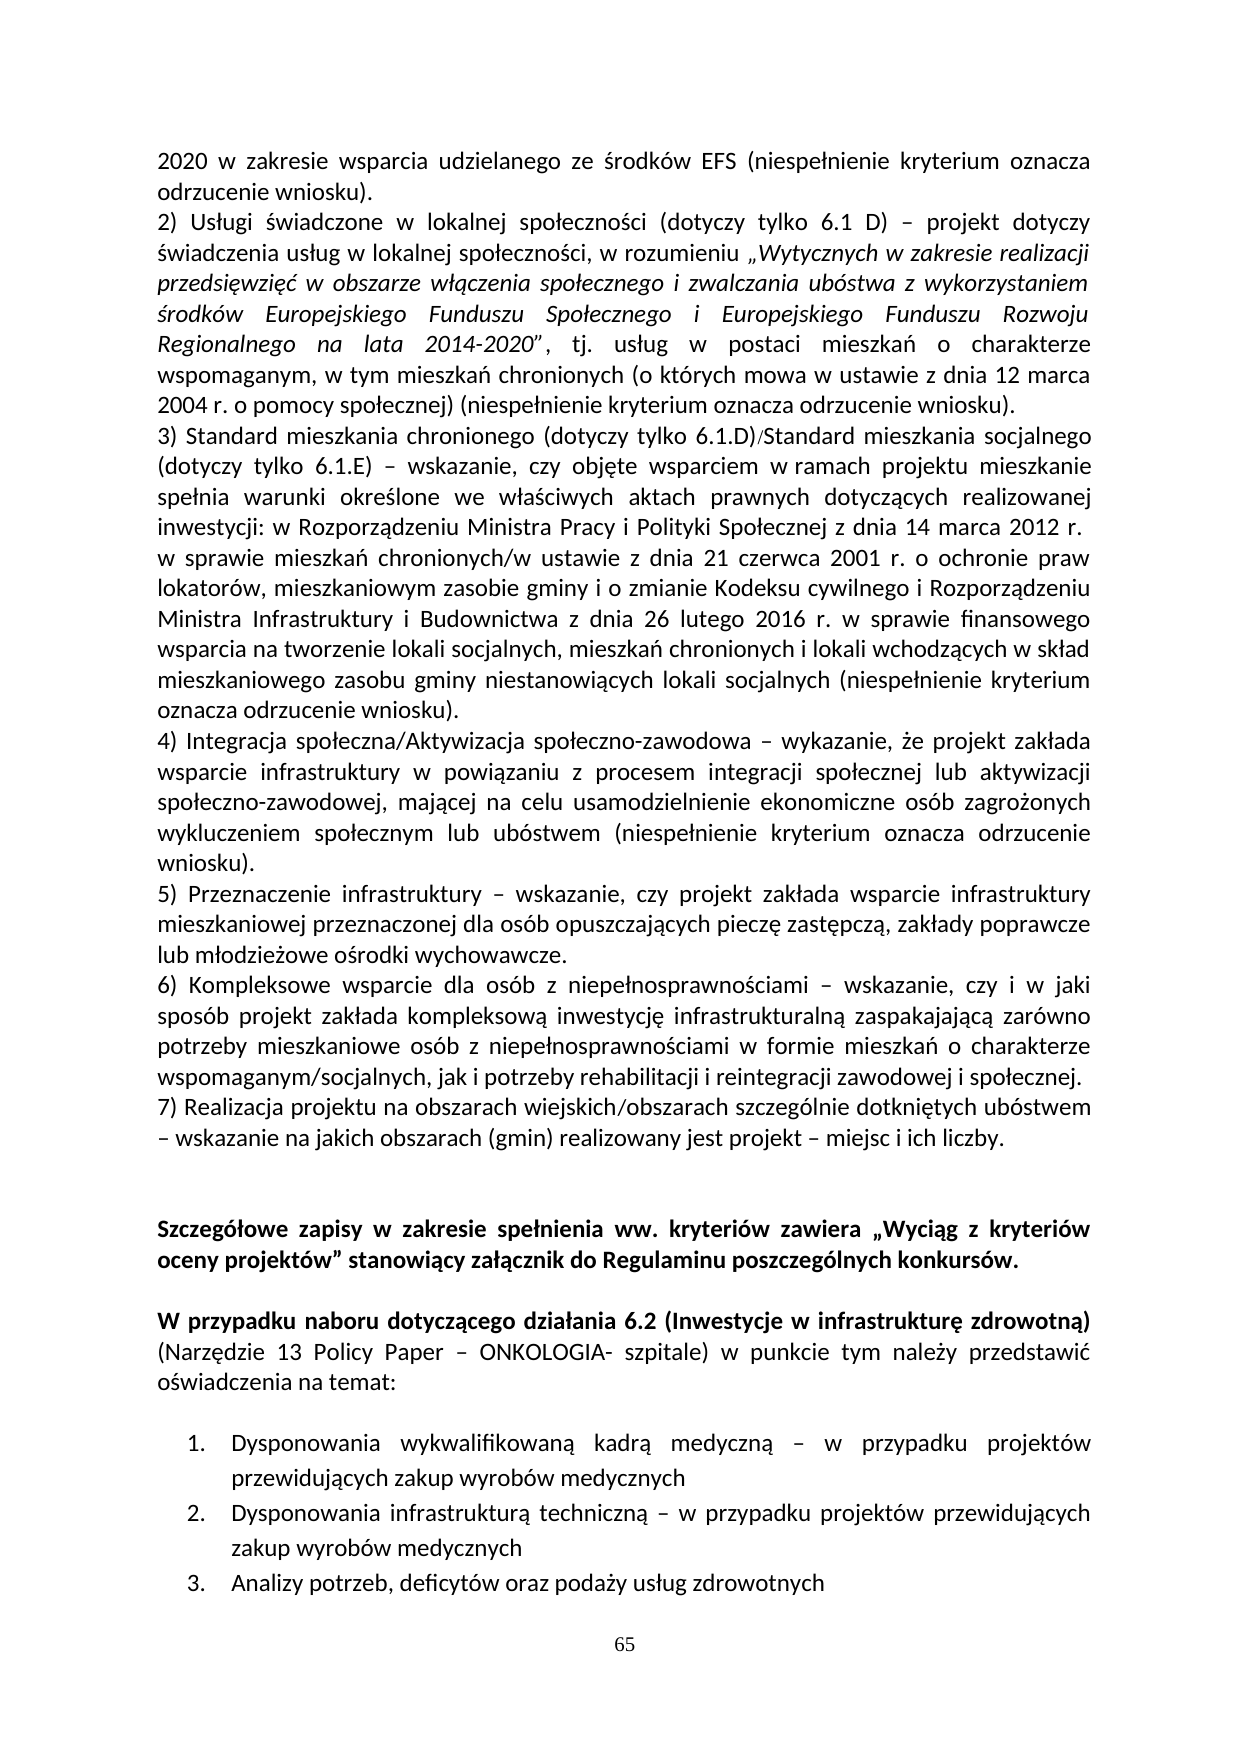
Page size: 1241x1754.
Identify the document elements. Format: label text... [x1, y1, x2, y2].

text W przypadku naboru dotyczącego działania 6.2 (Inwestycje w infrastrukturę zdrowotną) (Narzędzie 13 Policy Paper – ONKOLOGIA- szpitale) w punkcie tym należy przedstawić oświadczenia na temat: [157, 1305, 1092, 1397]
list Dysponowania infrastrukturą techniczną – w przypadku projektów przewidujących zakup wyrobów medycznych [187, 1497, 1092, 1563]
text 3) Standard mieszkania chronionego (dotyczy tylko 6.1.D)/Standard mieszkania socjalnego (dotyczy tylko 6.1.E) – wskazanie, czy objęte wsparciem w ramach projektu mieszkanie spełnia warunki określone we właściwych aktach prawnych dotyczących realizowanej inwestycji: w Rozporządzeniu Ministra Pracy i Polityki Społecznej z dnia 14 marca 2012 r. w sprawie mieszkań chronionych/w ustawie z dnia 21 czerwca 2001 r. o ochronie praw lokatorów, mieszkaniowym zasobie gminy i o zmianie Kodeksu cywilnego i Rozporządzeniu Ministra Infrastruktury i Budownictwa z dnia 26 lutego 2016 r. w sprawie finansowego wsparcia na tworzenie lokali socjalnych, mieszkań chronionych i lokali wchodzących w skład mieszkaniowego zasobu gminy niestanowiących lokali socjalnych (niespełnienie kryterium oznacza odrzucenie wniosku). [157, 420, 1092, 725]
text 5) Przeznaczenie infrastruktury – wskazanie, czy projekt zakłada wsparcie infrastruktury mieszkaniowej przeznaczonej dla osób opuszczających pieczę zastępczą, zakłady poprawcze lub młodzieżowe ośrodki wychowawcze. [157, 878, 1092, 969]
list Dysponowania wykwalifikowaną kadrą medyczną – w przypadku projektów przewidujących zakup wyrobów medycznych [187, 1427, 1092, 1493]
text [157, 145, 1092, 206]
list Analizy potrzeb, deficytów oraz podaży usług zdrowotnych [187, 1567, 1092, 1598]
text 7) Realizacja projektu na obszarach wiejskich/obszarach szczególnie dotkniętych ubóstwem – wskazanie na jakich obszarach (gmin) realizowany jest projekt – miejsc i ich liczby. [157, 1091, 1092, 1152]
text 6) Kompleksowe wsparcie dla osób z niepełnosprawnościami – wskazanie, czy i w jaki sposób projekt zakłada kompleksową inwestycję infrastrukturalną zaspakajającą zarówno potrzeby mieszkaniowe osób z niepełnosprawnościami w formie mieszkań o charakterze wspomaganym/socjalnych, jak i potrzeby rehabilitacji i reintegracji zawodowej i społecznej. [157, 969, 1092, 1091]
text 4) Integracja społeczna/Aktywizacja społeczno-zawodowa – wykazanie, że projekt zakłada wsparcie infrastruktury w powiązaniu z procesem integracji społecznej lub aktywizacji społeczno-zawodowej, mającej na celu usamodzielnienie ekonomiczne osób zagrożonych wykluczeniem społecznym lub ubóstwem (niespełnienie kryterium oznacza odrzucenie wniosku). [157, 725, 1092, 878]
text 2) Usługi świadczone w lokalnej społeczności (dotyczy tylko 6.1 D) – projekt dotyczy świadczenia usług w lokalnej społeczności, w rozumieniu „Wytycznych w zakresie realizacji przedsięwzięć w obszarze włączenia społecznego i zwalczania ubóstwa z wykorzystaniem środków Europejskiego Funduszu Społecznego i Europejskiego Funduszu Rozwoju Regionalnego na lata 2014-2020”, tj. usług w postaci mieszkań o charakterze wspomaganym, w tym mieszkań chronionych (o których mowa w ustawie z dnia 12 marca 2004 r. o pomocy społecznej) (niespełnienie kryterium oznacza odrzucenie wniosku). [157, 206, 1092, 420]
text Szczegółowe zapisy w zakresie spełnienia ww. kryteriów zawiera „Wyciąg z kryteriów oceny projektów” stanowiący załącznik do Regulaminu poszczególnych konkursów. [157, 1213, 1092, 1274]
